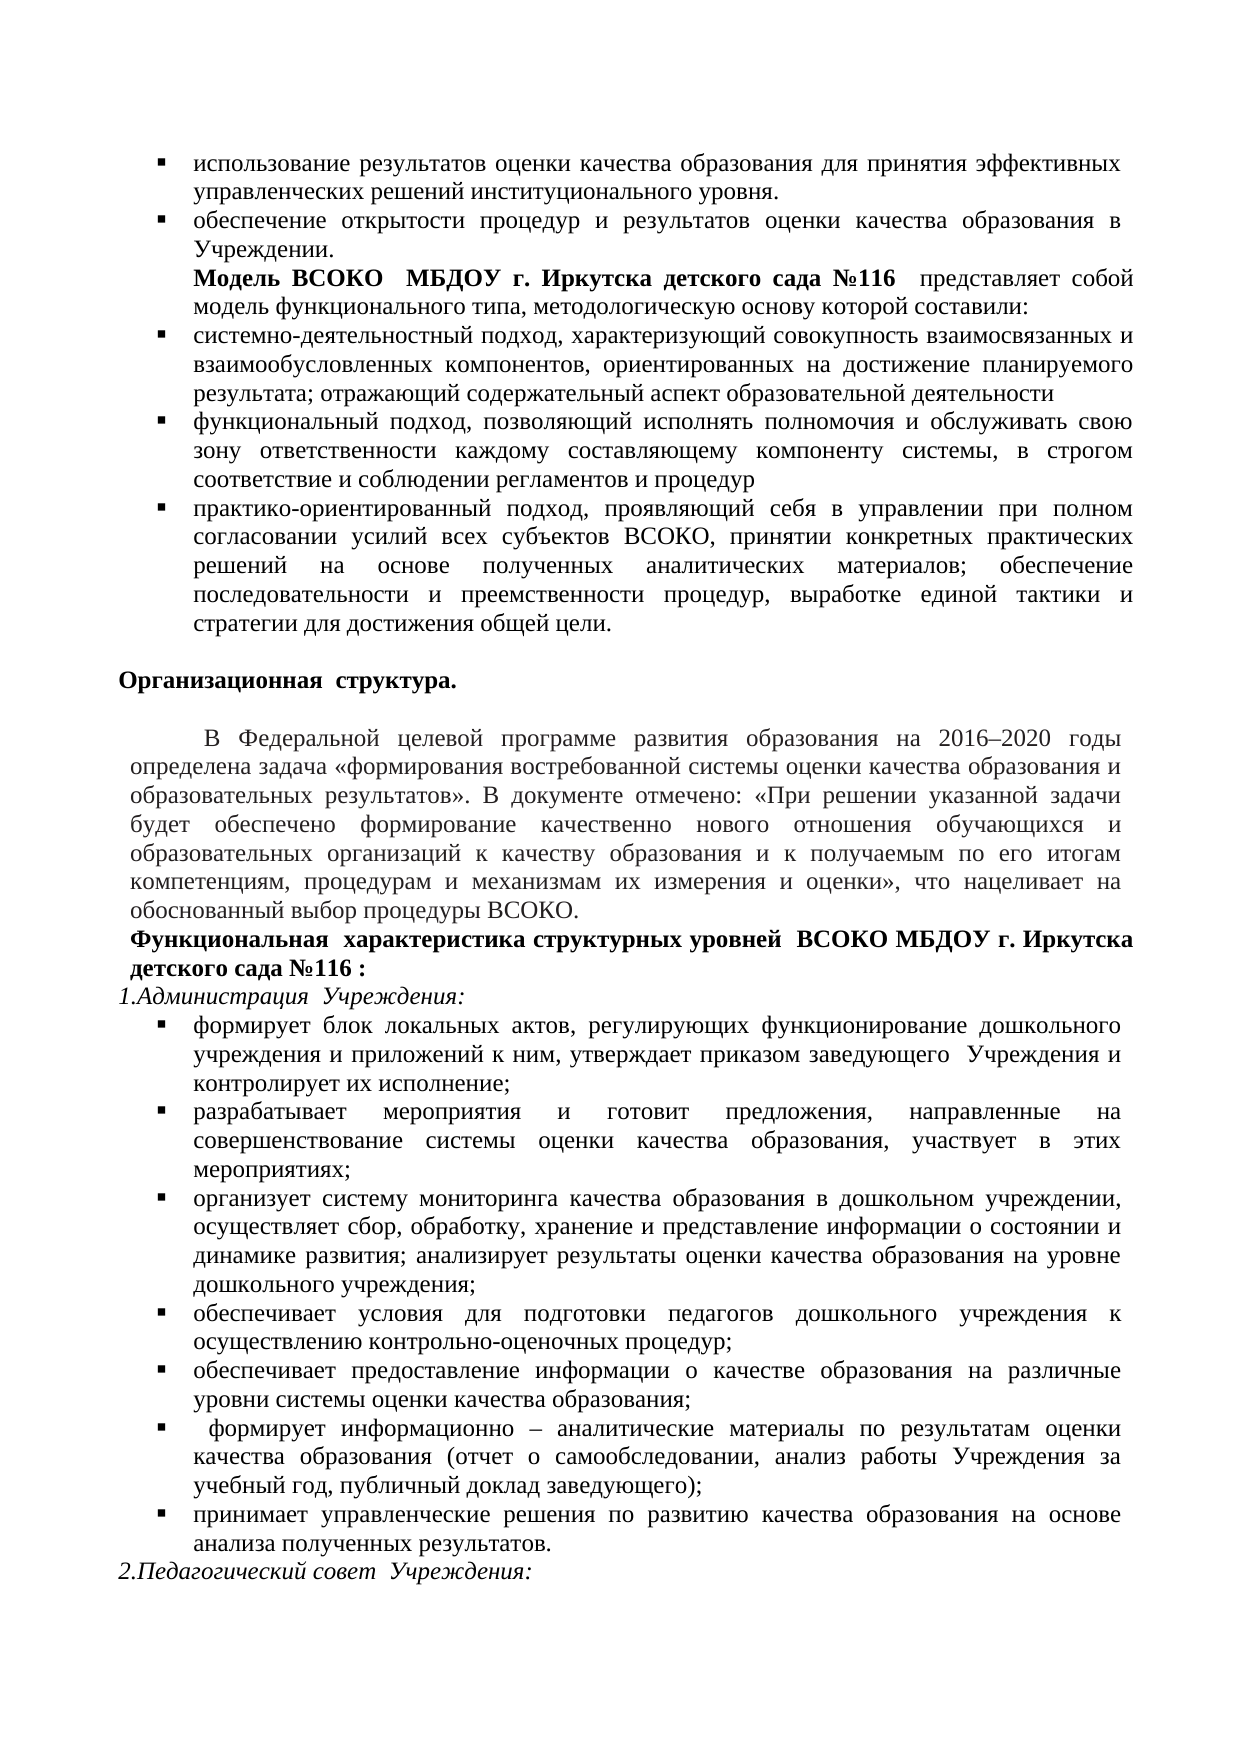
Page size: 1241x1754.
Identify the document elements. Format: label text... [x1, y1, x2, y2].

text В Федеральной целевой программе развития образования на 2016–2020 годы определена задача «формирования востребованной системы оценки качества образования и образовательных результатов». В документе отмечено: «При решении указанной задачи будет обеспечено формирование качественно нового отношения обучающихся и образовательных организаций к качеству образования и к получаемым по его итогам компетенциям, процедурам и механизмам их измерения и оценки», что нацеливает на обоснованный выбор процедуры ВСОКО. [130, 723, 1122, 924]
list использование результатов оценки качества образования для принятия эффективных управленческих решений институционального уровня. [156, 148, 1122, 205]
list обеспечивает условия для подготовки педагогов дошкольного учреждения к осуществлению контрольно-оценочных процедур; [156, 1298, 1122, 1355]
list формирует блок локальных актов, регулирующих функционирование дошкольного учреждения и приложений к ним, утверждает приказом заведующего Учреждения и контролирует их исполнение; [156, 1010, 1122, 1096]
text Организационная структура. [118, 665, 1122, 694]
list функциональный подход, позволяющий исполнять полномочия и обслуживать свою зону ответственности каждому составляющему компоненту системы, в строгом соответствие и соблюдении регламентов и процедур [156, 406, 1134, 493]
list системно-деятельностный подход, характеризующий совокупность взаимосвязанных и взаимообусловленных компонентов, ориентированных на достижение планируемого результата; отражающий содержательный аспект образовательной деятельности [156, 320, 1134, 406]
text Функциональная характеристика структурных уровней ВСОКО МБДОУ г. Иркутска детского сада №116 : [118, 924, 1122, 981]
text 1.Администрация Учреждения: [118, 981, 1122, 1010]
list разрабатывает мероприятия и готовит предложения, направленные на совершенствование системы оценки качества образования, участвует в этих мероприятиях; [156, 1096, 1122, 1183]
list принимает управленческие решения по развитию качества образования на основе анализа полученных результатов. [156, 1499, 1122, 1556]
list обеспечение открытости процедур и результатов оценки качества образования в Учреждении. [156, 205, 1122, 263]
text Модель ВСОКО МБДОУ г. Иркутска детского сада №116 представляет собой модель функционального типа, методологическую основу которой составили: [193, 263, 1134, 320]
text 2.Педагогический совет Учреждения: [118, 1556, 1122, 1585]
list обеспечивает предоставление информации о качестве образования на различные уровни системы оценки качества образования; [156, 1355, 1122, 1413]
list практико-ориентированный подход, проявляющий себя в управлении при полном согласовании усилий всех субъектов ВСОКО, принятии конкретных практических решений на основе полученных аналитических материалов; обеспечение последовательности и преемственности процедур, выработке единой тактики и стратегии для достижения общей цели. [156, 493, 1134, 636]
list формирует информационно – аналитические материалы по результатам оценки качества образования (отчет о самообследовании, анализ работы Учреждения за учебный год, публичный доклад заведующего); [156, 1413, 1122, 1499]
list организует систему мониторинга качества образования в дошкольном учреждении, осуществляет сбор, обработку, хранение и представление информации о состоянии и динамике развития; анализирует результаты оценки качества образования на уровне дошкольного учреждения; [156, 1183, 1122, 1298]
